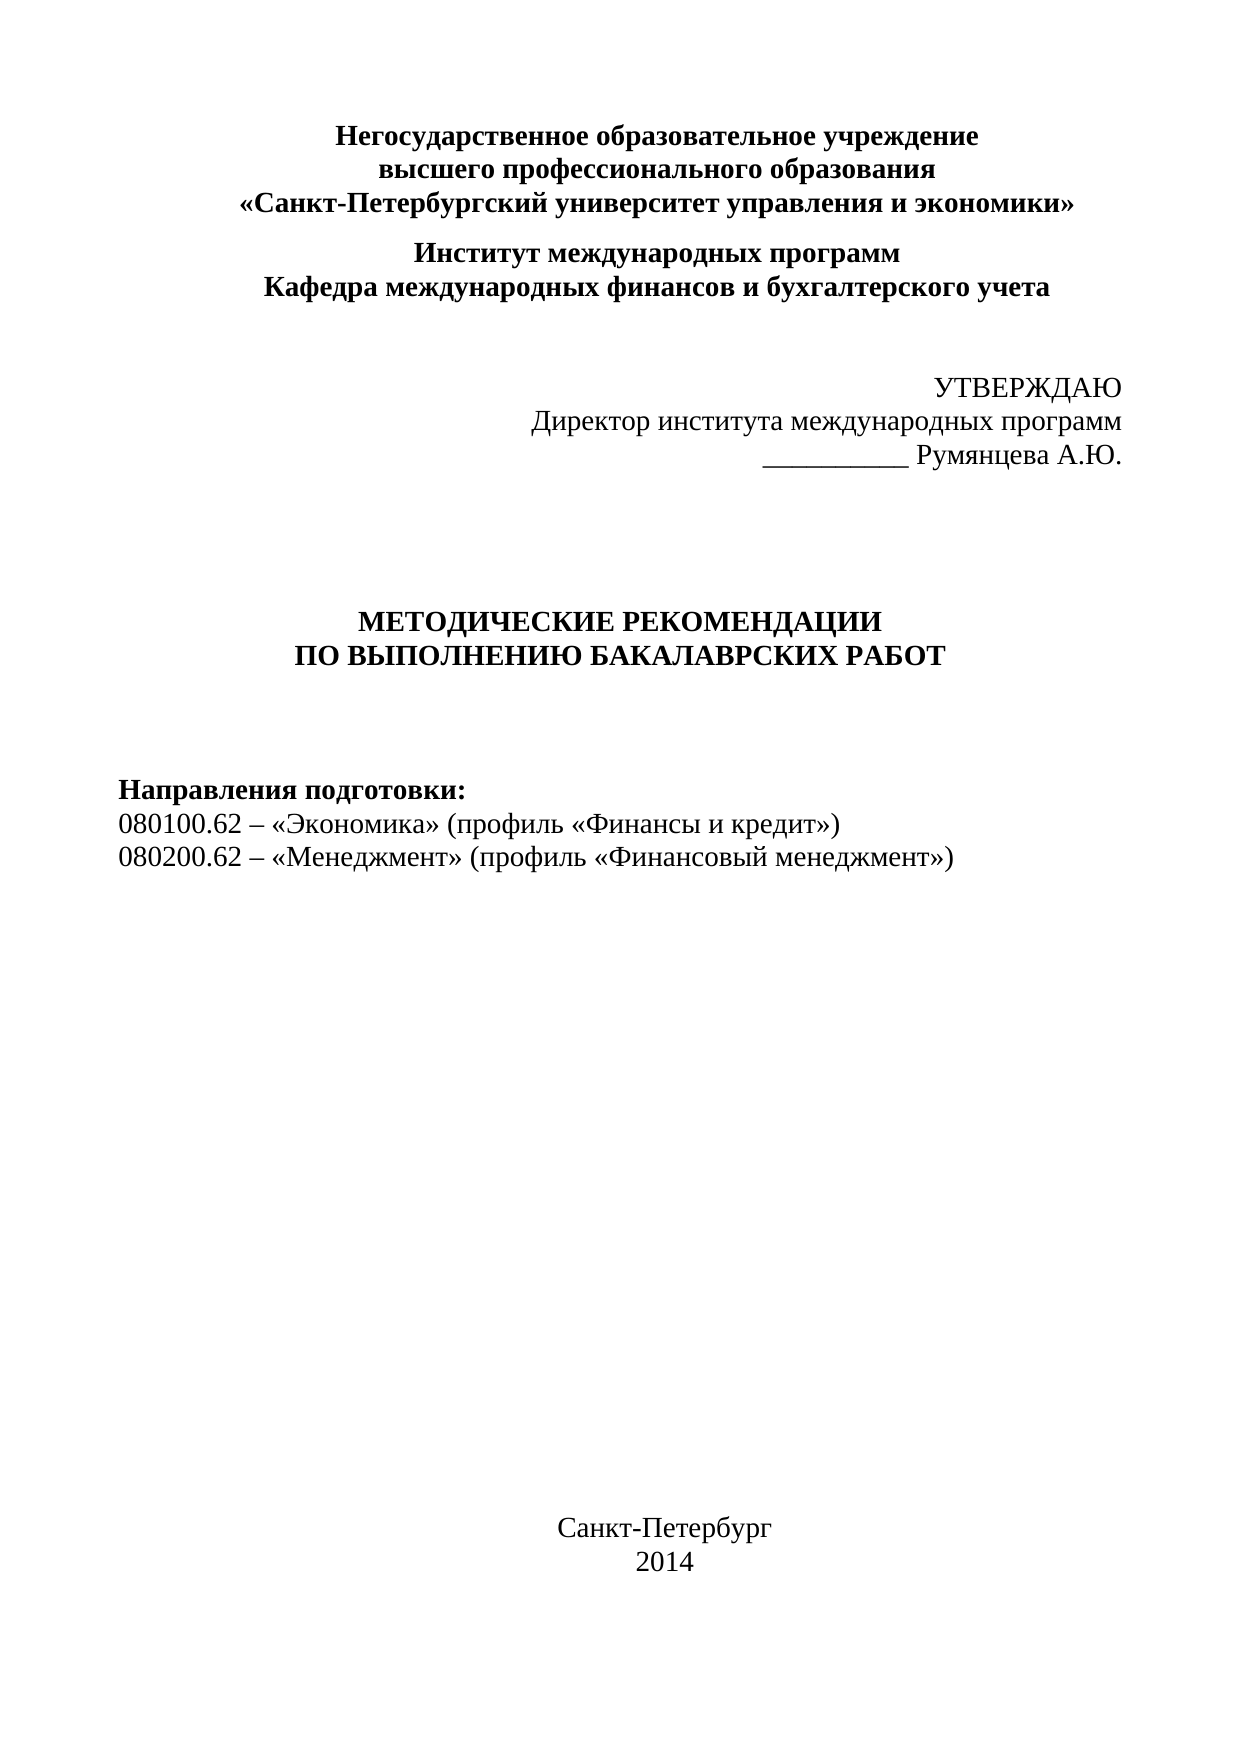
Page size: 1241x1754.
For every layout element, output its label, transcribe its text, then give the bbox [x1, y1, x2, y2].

text Негосударственное образовательное учреждение [118, 118, 1122, 152]
text Директор института международных программ [118, 403, 1122, 437]
text Кафедра международных финансов и бухгалтерского учета [118, 269, 1122, 303]
text Направления подготовки: [118, 772, 1122, 806]
text __________ Румянцева А.Ю. [118, 437, 1122, 470]
text «Санкт-Петербургский университет управления и экономики» [118, 185, 1122, 219]
text Санкт-Петербург [118, 1510, 1122, 1544]
text МЕТОДИЧЕСКИЕ РЕКОМЕНДАЦИИ [118, 604, 1122, 638]
text Институт международных программ [118, 236, 1122, 269]
text ПО ВЫПОЛНЕНИЮ БАКАЛАВРСКИХ РАБОТ [118, 638, 1122, 672]
text УТВЕРЖДАЮ [118, 370, 1122, 403]
text 080100.62 – «Экономика» (профиль «Финансы и кредит») [118, 806, 1122, 839]
text 2014 [118, 1544, 1122, 1577]
text 080200.62 – «Менеджмент» (профиль «Финансовый менеджмент») [118, 839, 1122, 873]
text высшего профессионального образования [118, 152, 1122, 185]
